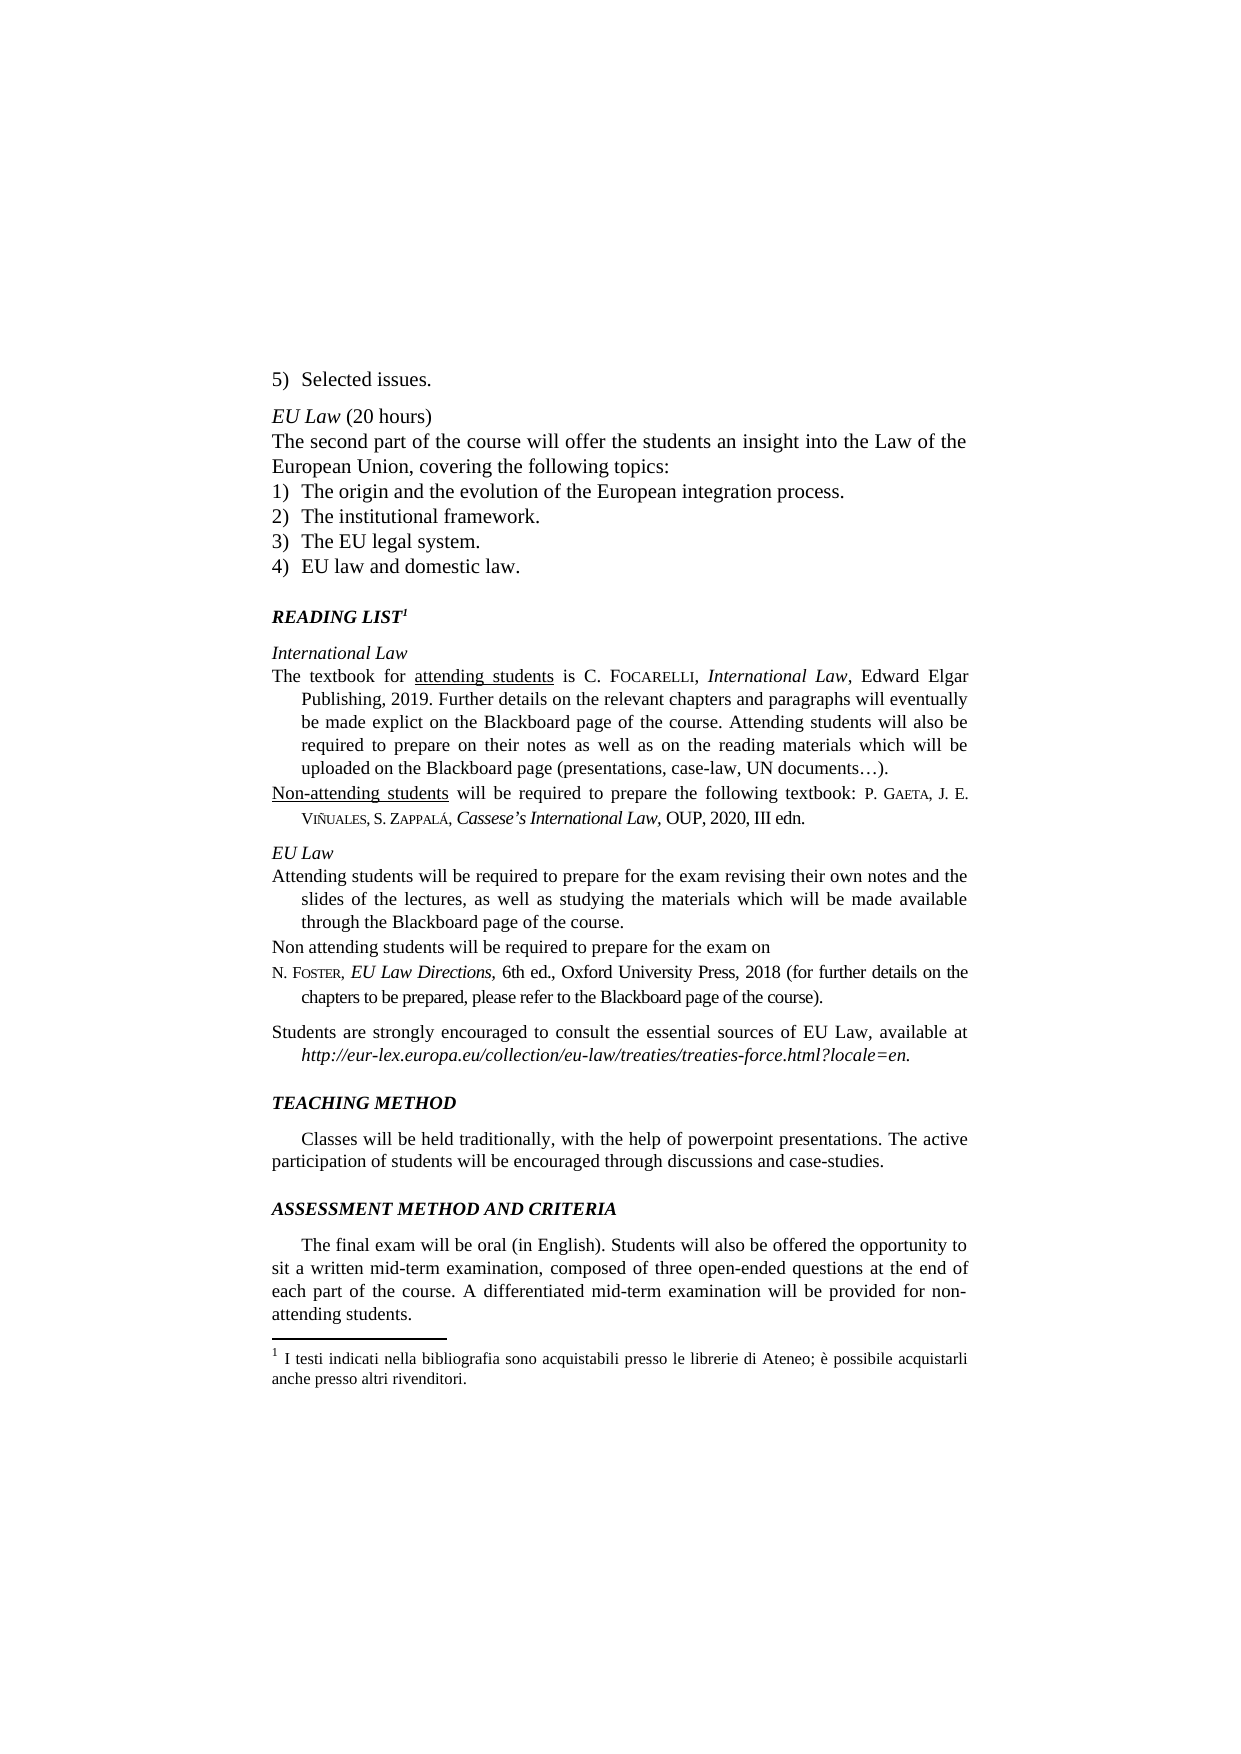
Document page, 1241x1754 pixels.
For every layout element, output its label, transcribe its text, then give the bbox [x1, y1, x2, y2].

text Attending students will be required to prepare for the exam revising their own notes and the slides of the lectures, as well as studying the materials which will be made available through the Blackboard page of the course. [272, 864, 968, 933]
text EU Law (20 hours) [272, 404, 968, 429]
text EU Law [272, 841, 968, 864]
text 1) The origin and the evolution of the European integration process. [272, 479, 968, 504]
text Students are strongly encouraged to consult the essential sources of EU Law, available at http://eur-lex.europa.eu/collection/eu-law/treaties/treaties-force.html?locale=en. [272, 1020, 968, 1066]
text The textbook for attending students is C. Focarelli, International Law, Edward Elgar Publishing, 2019. Further details on the relevant chapters and paragraphs will eventually be made explict on the Blackboard page of the course. Attending students will also be required to prepare on their notes as well as on the reading materials which will be uploaded on the Blackboard page (presentations, case-law, UN documents…). [272, 664, 968, 779]
text ASSESSMENT METHOD AND CRITERIA [272, 1197, 968, 1220]
text 5) Selected issues. [272, 366, 968, 391]
text TEACHING METHOD [272, 1091, 968, 1114]
text International Law [272, 641, 968, 664]
text Classes will be held traditionally, with the help of powerpoint presentations. The active participation of students will be encouraged through discussions and case-studies. [272, 1127, 968, 1172]
text The final exam will be oral (in English). Students will also be offered the opportunity to sit a written mid-term examination, composed of three open-ended questions at the end of each part of the course. A differentiated mid-term examination will be provided for non-attending students. [272, 1233, 968, 1324]
text N. Foster, EU Law Directions, 6th ed., Oxford University Press, 2018 (for further details on the chapters to be prepared, please refer to the Blackboard page of the course). [272, 958, 968, 1008]
text The second part of the course will offer the students an insight into the Law of the European Union, covering the following topics: [272, 429, 968, 479]
text Non-attending students will be required to prepare the following textbook: P. Gaeta, J. E. Viñuales, S. Zappalá, Cassese’s International Law, OUP, 2020, III edn. [272, 779, 968, 829]
text Non attending students will be required to prepare for the exam on [272, 933, 968, 958]
text 2) The institutional framework. [272, 504, 968, 529]
text 4) EU law and domestic law. [272, 554, 968, 579]
text 3) The EU legal system. [272, 529, 968, 554]
text READING LIST [272, 604, 968, 629]
